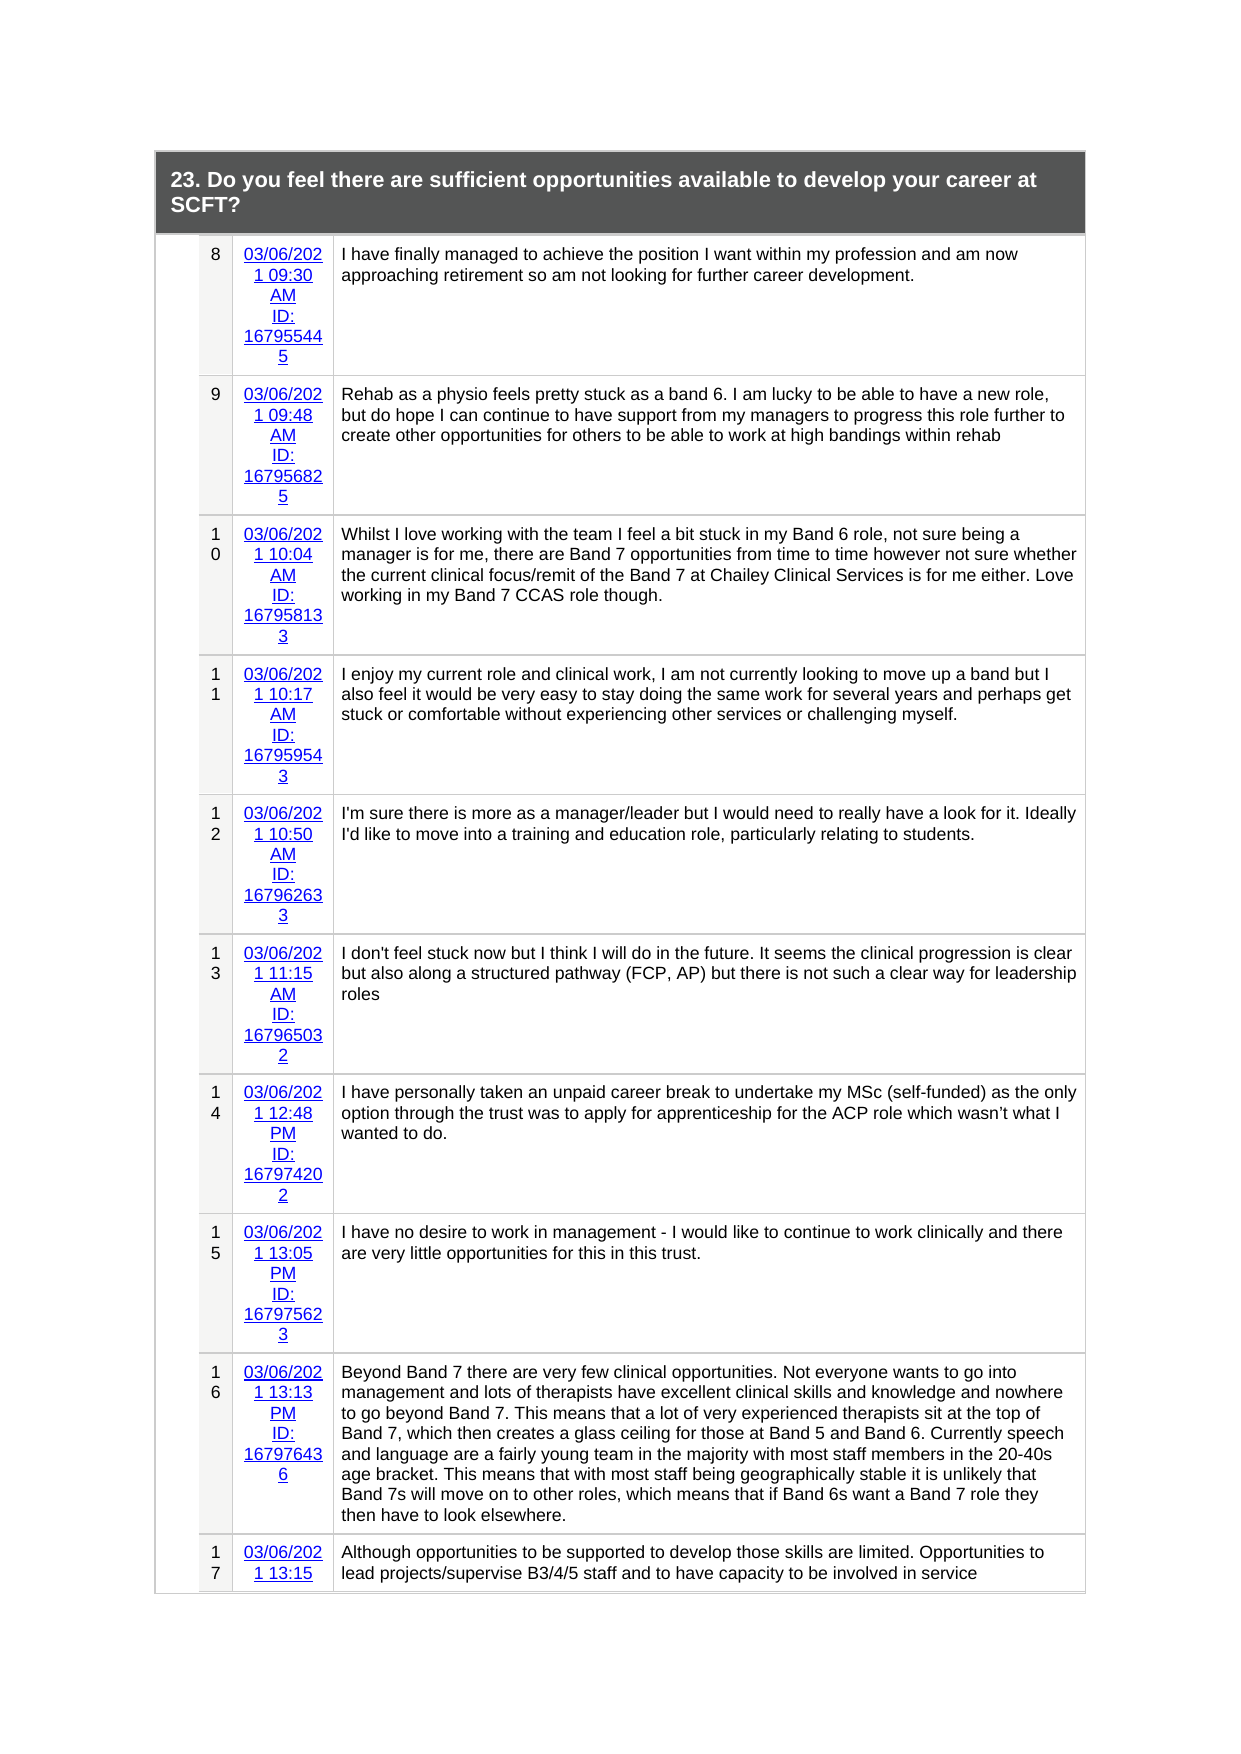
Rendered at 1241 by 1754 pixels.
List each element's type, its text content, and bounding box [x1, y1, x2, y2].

table_cell [156, 235, 232, 1592]
table_header 23. Do you feel there are sufficient opportunities available to develop your career at SCFT? [156, 152, 1085, 233]
